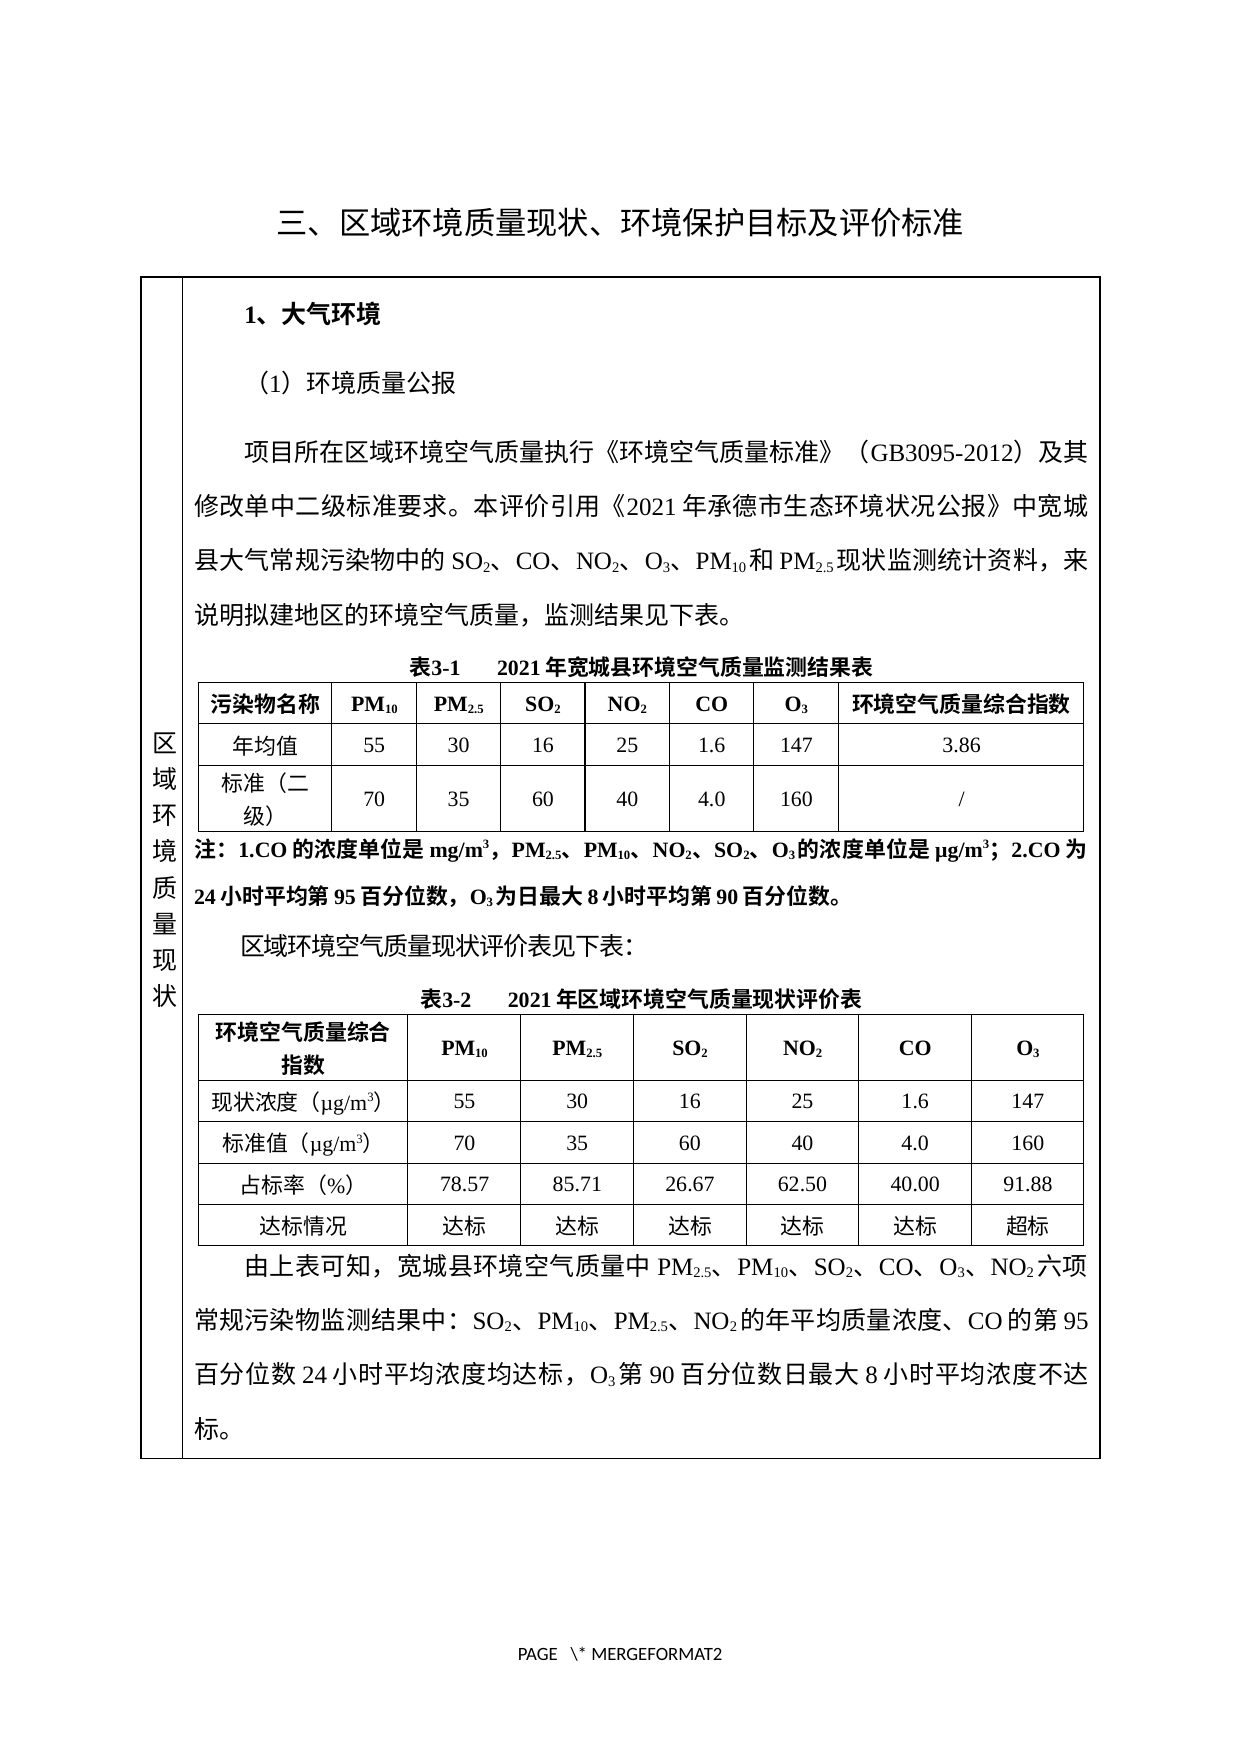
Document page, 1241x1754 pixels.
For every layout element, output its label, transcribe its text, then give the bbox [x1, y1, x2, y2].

table_header 区域 环境 质量 现状 [142, 278, 182, 1458]
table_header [183, 278, 1099, 1458]
text 三、区域环境质量现状、环境保护目标及评价标准 [159, 188, 1081, 253]
